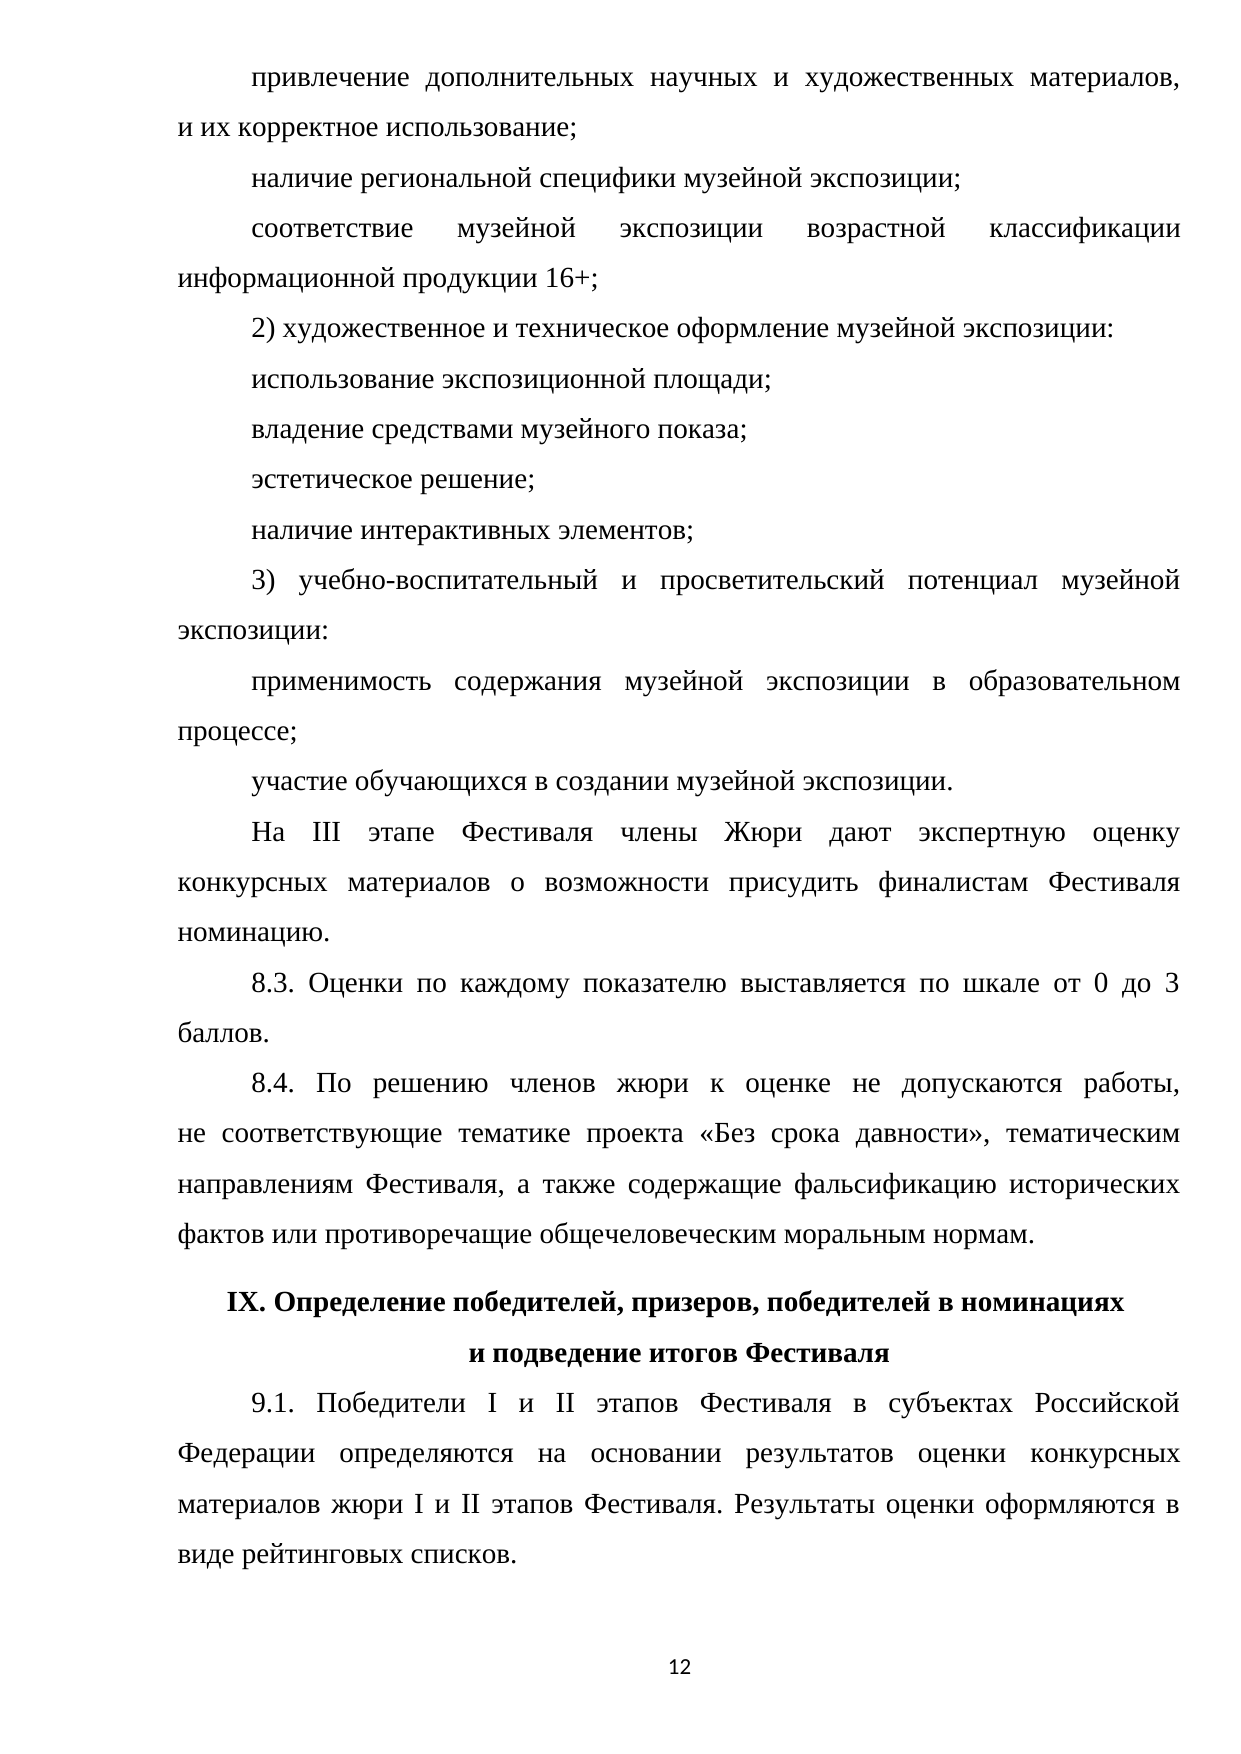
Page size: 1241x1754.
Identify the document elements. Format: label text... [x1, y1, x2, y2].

text наличие интерактивных элементов; [177, 512, 1181, 545]
text наличие региональной специфики музейной экспозиции; [177, 160, 1181, 193]
text 8.4. По решению членов жюри к оценке не допускаются работы, не соответствующие тематике проекта «Без срока давности», тематическим направлениям Фестиваля, а также содержащие фальсификацию исторических фактов или противоречащие общечеловеческим моральным нормам. [177, 1065, 1181, 1250]
text На III этапе Фестиваля члены Жюри дают экспертную оценку конкурсных материалов о возможности присудить финалистам Фестиваля номинацию. [177, 814, 1181, 948]
text соответствие музейной экспозиции возрастной классификации информационной продукции 16+; [177, 210, 1181, 294]
text применимость содержания музейной экспозиции в образовательном процессе; [177, 663, 1181, 747]
text IХ. Определение победителей, призеров, победителей в номинациях и подведение итогов Фестиваля [177, 1284, 1181, 1368]
text 8.3. Оценки по каждому показателю выставляется по шкале от 0 до 3 баллов. [177, 965, 1181, 1048]
text привлечение дополнительных научных и художественных материалов, и их корректное использование; [177, 59, 1181, 143]
text 2) художественное и техническое оформление музейной экспозиции: [177, 311, 1181, 344]
text 9.1. Победители I и II этапов Фестиваля в субъектах Российской Федерации определяются на основании результатов оценки конкурсных материалов жюри I и II этапов Фестиваля. Результаты оценки оформляются в виде рейтинговых списков. [177, 1385, 1181, 1569]
text владение средствами музейного показа; [177, 411, 1181, 445]
text эстетическое решение; [177, 462, 1181, 495]
text 3) учебно-воспитательный и просветительский потенциал музейной экспозиции: [177, 562, 1181, 646]
text участие обучающихся в создании музейной экспозиции. [177, 763, 1181, 797]
text использование экспозиционной площади; [177, 361, 1181, 394]
